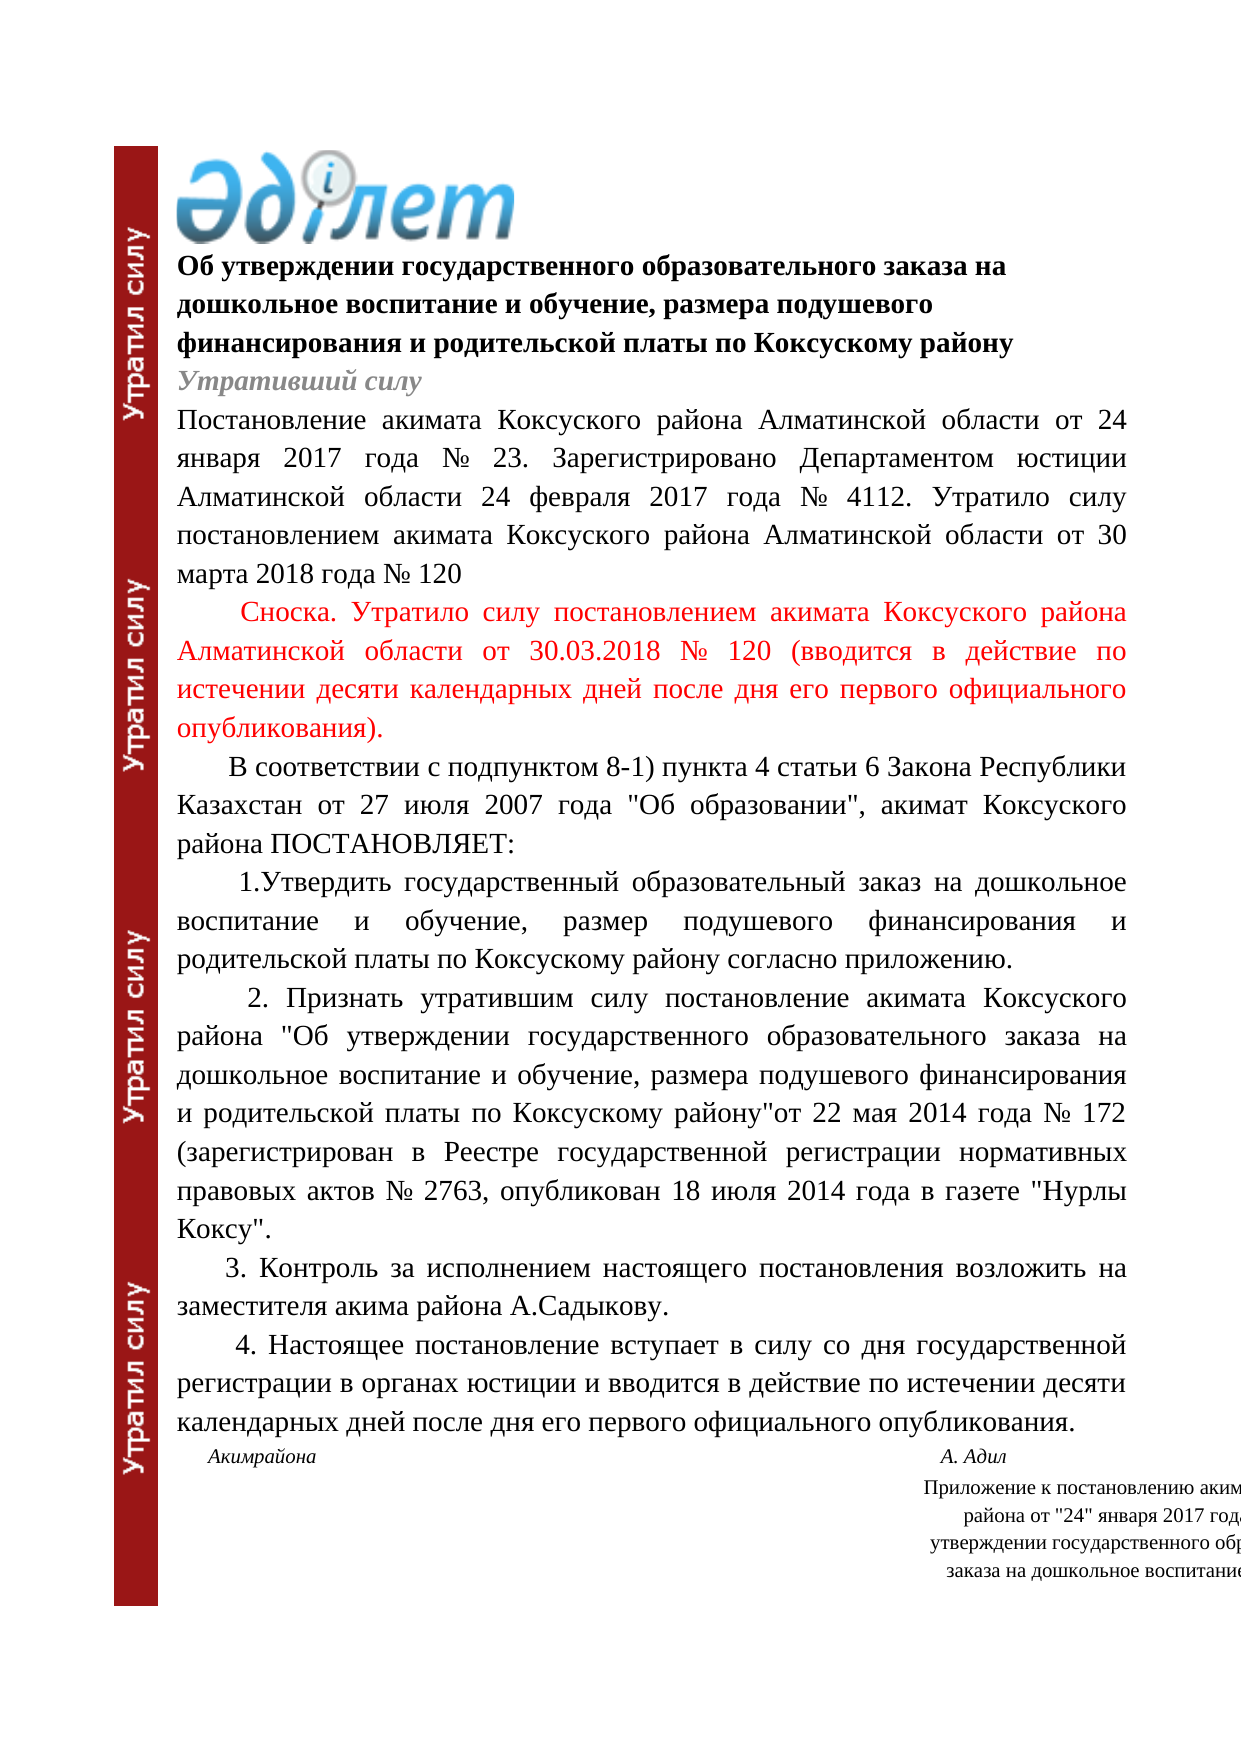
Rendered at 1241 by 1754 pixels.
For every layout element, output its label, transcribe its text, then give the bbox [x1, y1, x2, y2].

table_header Акимрайона [101, 1443, 939, 1473]
picture [114, 744, 158, 749]
text Постановление акимата Коксуского района Алматинской области от 24 января 2017 года № 23. Зарегистрировано Департаментом юстиции Алматинской области 24 февраля 2017 года № 4112. Утратило силу постановлением акимата Коксуского района Алматинской области от 30 марта 2018 года № 120 [112, 402, 1128, 589]
table_header А. Адил [939, 1443, 1240, 1473]
picture [114, 1245, 158, 1250]
picture [114, 589, 158, 594]
text Об утверждении государственного образовательного заказа на дошкольное воспитание и обучение, размера подушевого финансирования и родительской платы по Коксускому району [112, 248, 1128, 358]
text 2. Признать утратившим силу постановление акимата Коксуского района "Об утверждении государственного образовательного заказа на дошкольное воспитание и обучение, размера подушевого финансирования и родительской платы по Коксускому району"от 22 мая 2014 года № 172 (зарегистрирован в Реестре государственной регистрации нормативных правовых актов № 2763, опубликован 18 июля 2014 года в газете "Нурлы Коксу". [112, 980, 1128, 1245]
text 1.Утвердить государственный образовательный заказ на дошкольное воспитание и обучение, размер подушевого финансирования и родительской платы по Коксускому району согласно приложению. [112, 864, 1128, 975]
text Сноска. Утратило силу постановлением акимата Коксуского района Алматинской области от 30.03.2018 № 120 (вводится в действие по истечении десяти календарных дней после дня его первого официального опубликования). [112, 594, 1128, 744]
picture [114, 146, 158, 248]
text В соответствии с подпунктом 8-1) пункта 4 статьи 6 Закона Республики Казахстан от 27 июля 2007 года "Об образовании", акимат Коксуского района ПОСТАНОВЛЯЕТ: [112, 749, 1128, 859]
picture [114, 1322, 158, 1327]
table_header [101, 1474, 912, 1583]
picture [114, 397, 158, 402]
text Утративший силу [112, 363, 1128, 397]
text 4. Настоящее постановление вступает в силу со дня государственной регистрации в органах юстиции и вводится в действие по истечении десяти календарных дней после дня его первого официального опубликования. [112, 1327, 1128, 1437]
picture [114, 1437, 158, 1443]
picture [114, 859, 158, 864]
picture [114, 1583, 158, 1606]
picture [114, 358, 158, 363]
picture [114, 975, 158, 980]
text 3. Контроль за исполнением настоящего постановления возложить на заместителя акима района А.Садыкову. [112, 1250, 1128, 1322]
picture [176, 150, 515, 244]
